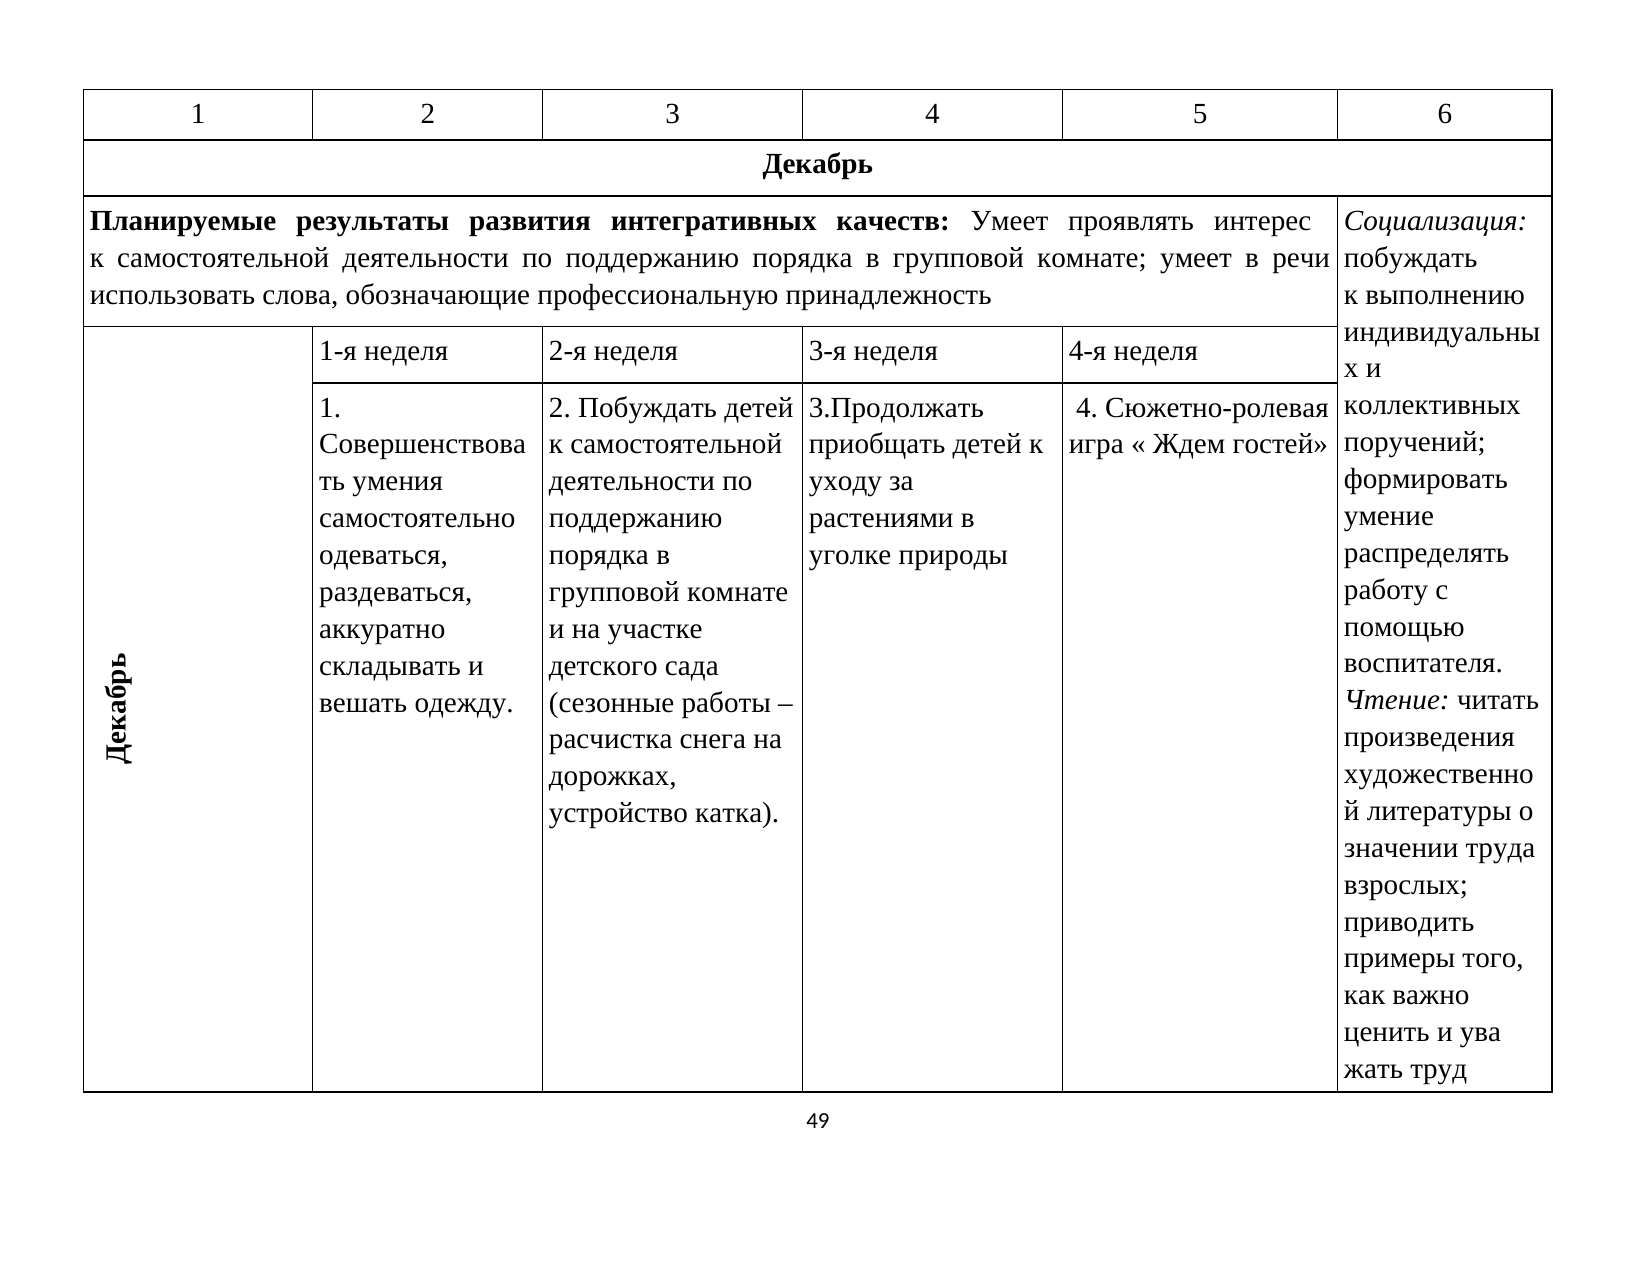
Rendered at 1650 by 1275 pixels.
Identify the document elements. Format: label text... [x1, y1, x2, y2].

table_header 4 [803, 90, 1062, 139]
table_cell 3-я неделя [803, 327, 1062, 382]
table_cell Планируемые результаты развития интегративных качеств: Умеет проявлять интерес к самостоятельной деятельности по поддержанию порядка в групповой комнате; умеет в речи использовать слова, обозначающие профессиональную принадлежность [84, 197, 1337, 326]
table_cell 4-я неделя [1063, 327, 1337, 382]
table_header 6 [1338, 90, 1551, 139]
table_cell Декабрь [84, 141, 1551, 195]
table_header 2 [313, 90, 542, 139]
table_header 3 [543, 90, 802, 139]
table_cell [543, 384, 802, 1091]
table_cell 1-я неделя [313, 327, 542, 382]
table_header 1 [84, 90, 312, 139]
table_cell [313, 384, 542, 1091]
table_cell Декабрь [84, 327, 312, 1091]
table_header 5 [1063, 90, 1337, 139]
table_cell Социализация: побуждать к выполнению индивидуальных и коллективных поручений; формировать умение распределять работу с помощью воспитателя. Чтение: читать произведения художественной литературы о значении труда взрослых; приводить примеры того, как важно ценить и ува жать труд людей. Коммуникация: обсуждать с детьми значение труда взрослых и детей в жизни общества, в жизни детского сада, семьи [1338, 197, 1551, 1091]
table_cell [1063, 384, 1337, 1091]
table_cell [803, 384, 1062, 1091]
table_cell 2-я неделя [543, 327, 802, 382]
